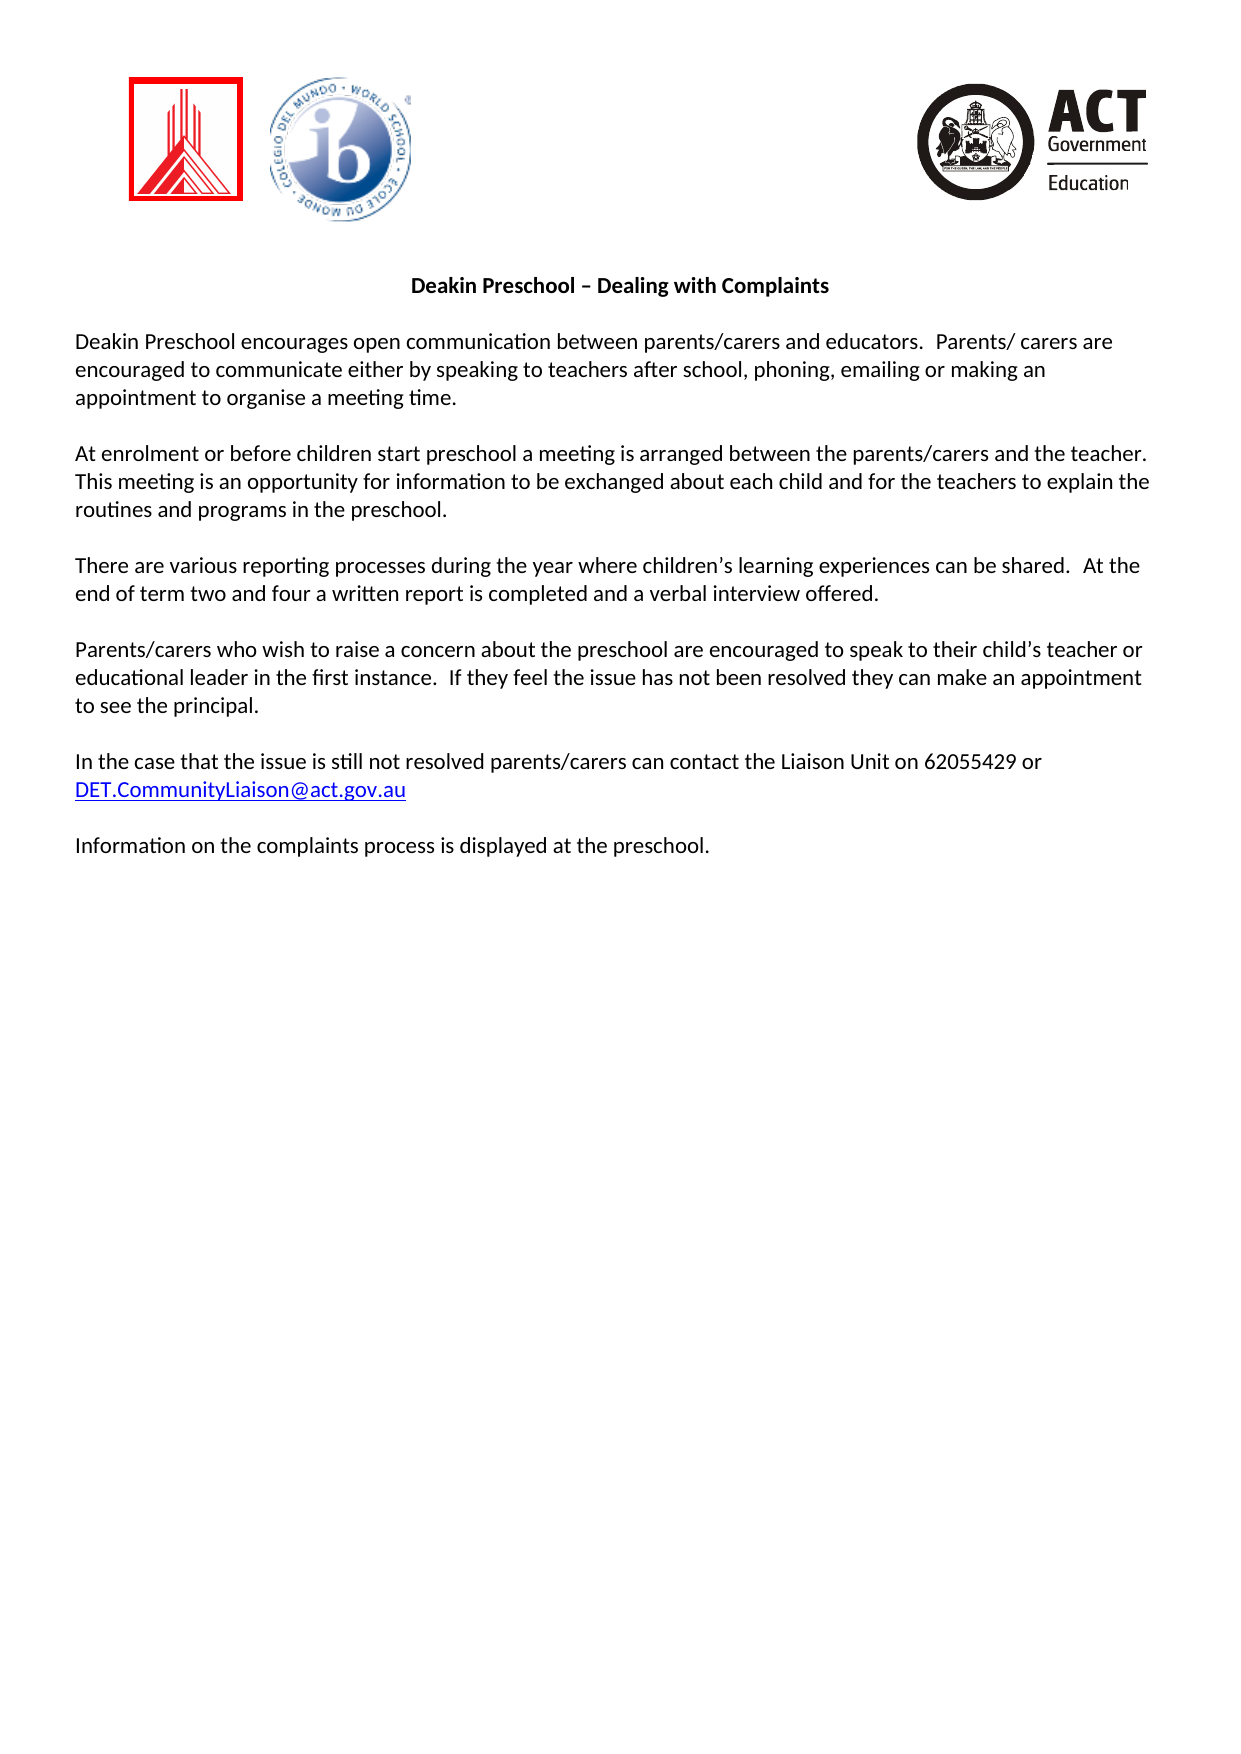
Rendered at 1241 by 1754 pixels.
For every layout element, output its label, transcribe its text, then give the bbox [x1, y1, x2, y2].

text Parents/carers who wish to raise a concern about the preschool are encouraged to speak to their child’s teacher or educational leader in the first instance. If they feel the issue has not been resolved they can make an appointment to see the principal. [75, 635, 1165, 719]
text Deakin Preschool – Dealing with Complaints [75, 271, 1165, 299]
text DET.CommunityLiaison@act.gov.au [75, 776, 1165, 803]
text Deakin Preschool encourages open communication between parents/carers and educators. Parents/ carers are encouraged to communicate either by speaking to teachers after school, phoning, emailing or making an appointment to organise a meeting time. [75, 327, 1165, 411]
text Information on the complaints process is displayed at the preschool. [75, 832, 1165, 859]
picture [267, 77, 410, 218]
text There are various reporting processes during the year where children’s learning experiences can be shared. At the end of term two and four a written report is completed and a verbal interview offered. [75, 551, 1165, 607]
text At enrolment or before children start preschool a meeting is arranged between the parents/carers and the teacher. This meeting is an opportunity for information to be exchanged about each child and for the teachers to explain the routines and programs in the preschool. [75, 439, 1165, 523]
text In the case that the issue is still not resolved parents/carers can contact the Liaison Unit on 62055429 or [75, 747, 1165, 776]
